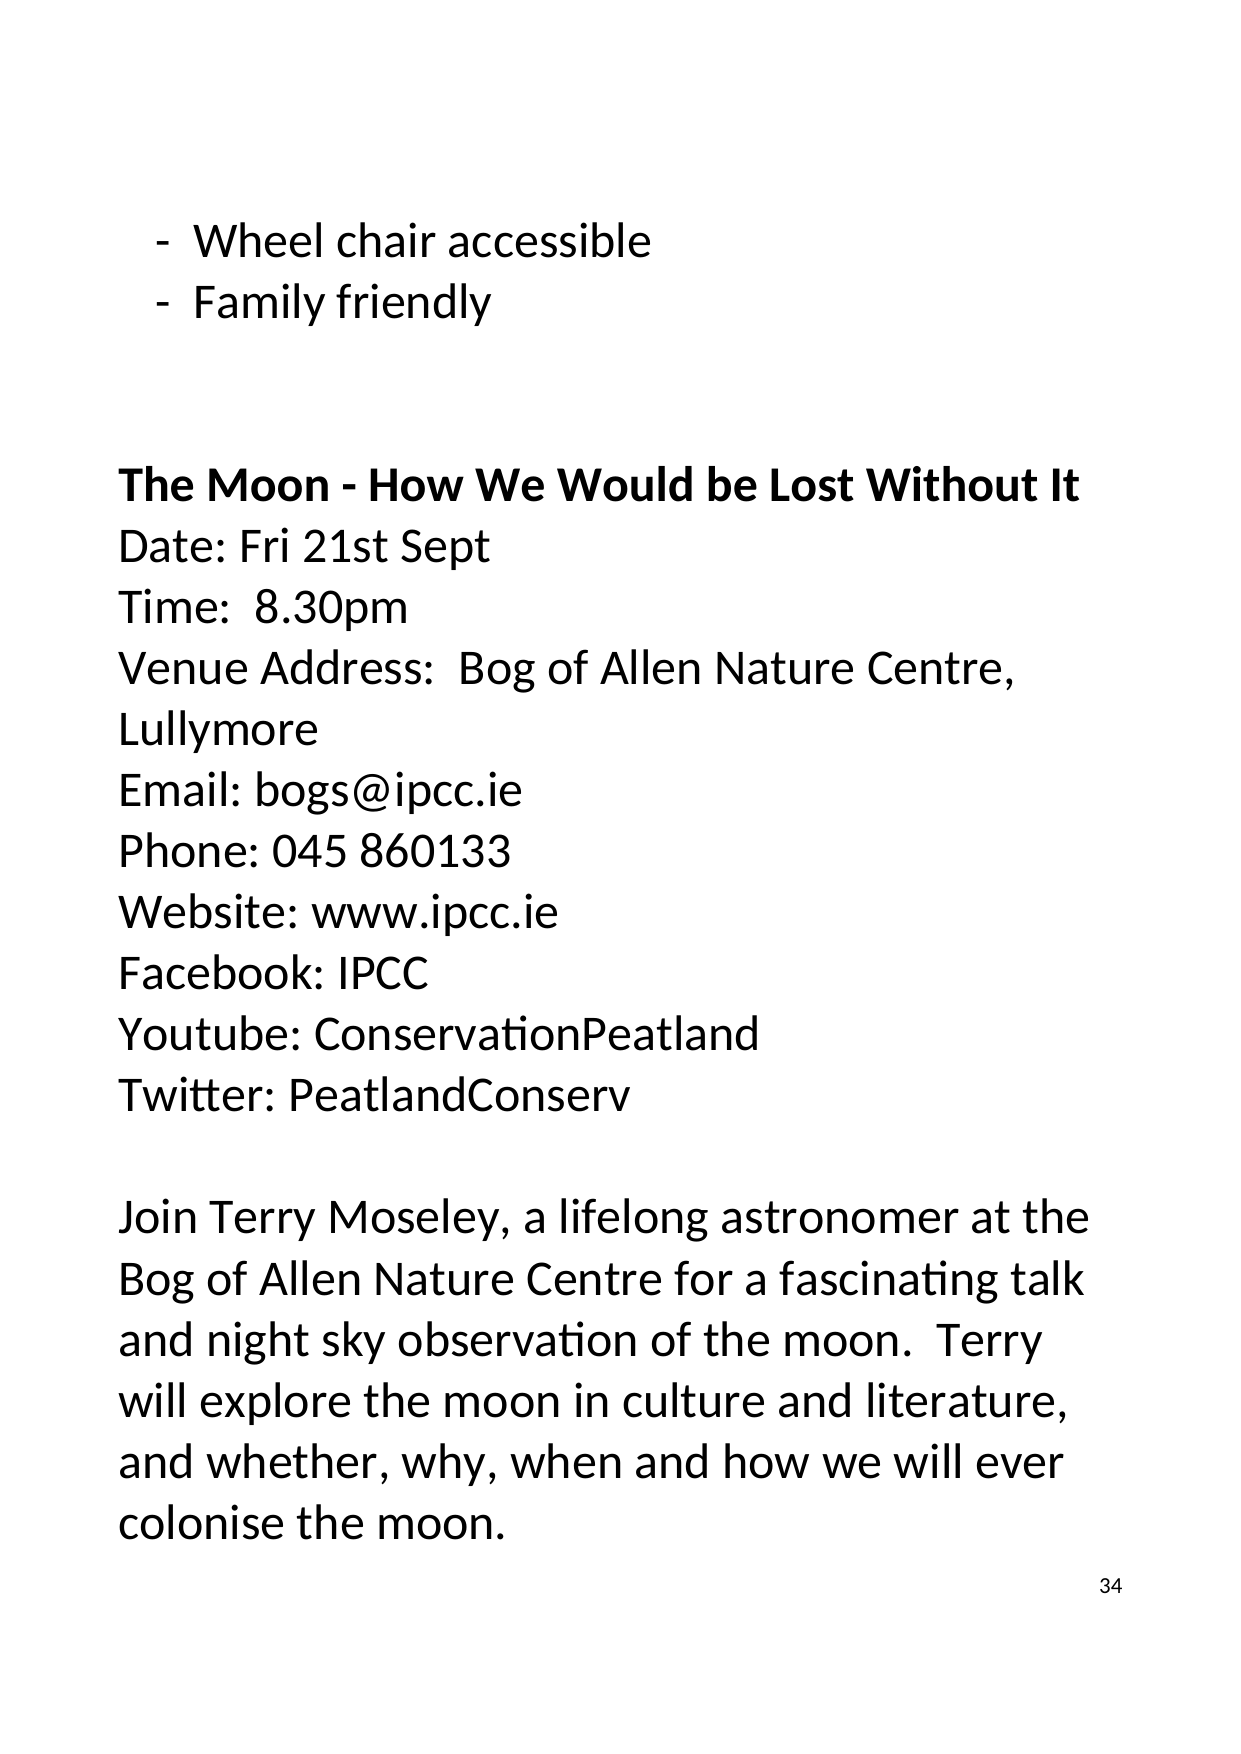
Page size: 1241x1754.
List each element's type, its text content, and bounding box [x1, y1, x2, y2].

list Wheel chair accessible [156, 209, 1122, 270]
text Facebook: IPCC [118, 941, 1122, 1002]
text Email: bogs@ipcc.ie [118, 758, 1122, 819]
text Twitter: PeatlandConserv [118, 1063, 1122, 1124]
text Youtube: ConservationPeatland [118, 1002, 1122, 1063]
text The Moon - How We Would be Lost Without It [118, 453, 1122, 514]
text Join Terry Moseley, a lifelong astronomer at the Bog of Allen Nature Centre for a fascinating talk and night sky observation of the moon. Terry will explore the moon in culture and literature, and whether, why, when and how we will ever colonise the moon. [118, 1185, 1122, 1552]
text Time: 8.30pm [118, 575, 1122, 636]
text Phone: 045 860133 [118, 819, 1122, 880]
text Website: www.ipcc.ie [118, 880, 1122, 941]
list Family friendly [156, 270, 1122, 331]
text Date: Fri 21st Sept [118, 514, 1122, 575]
text Venue Address: Bog of Allen Nature Centre, Lullymore [118, 636, 1122, 758]
